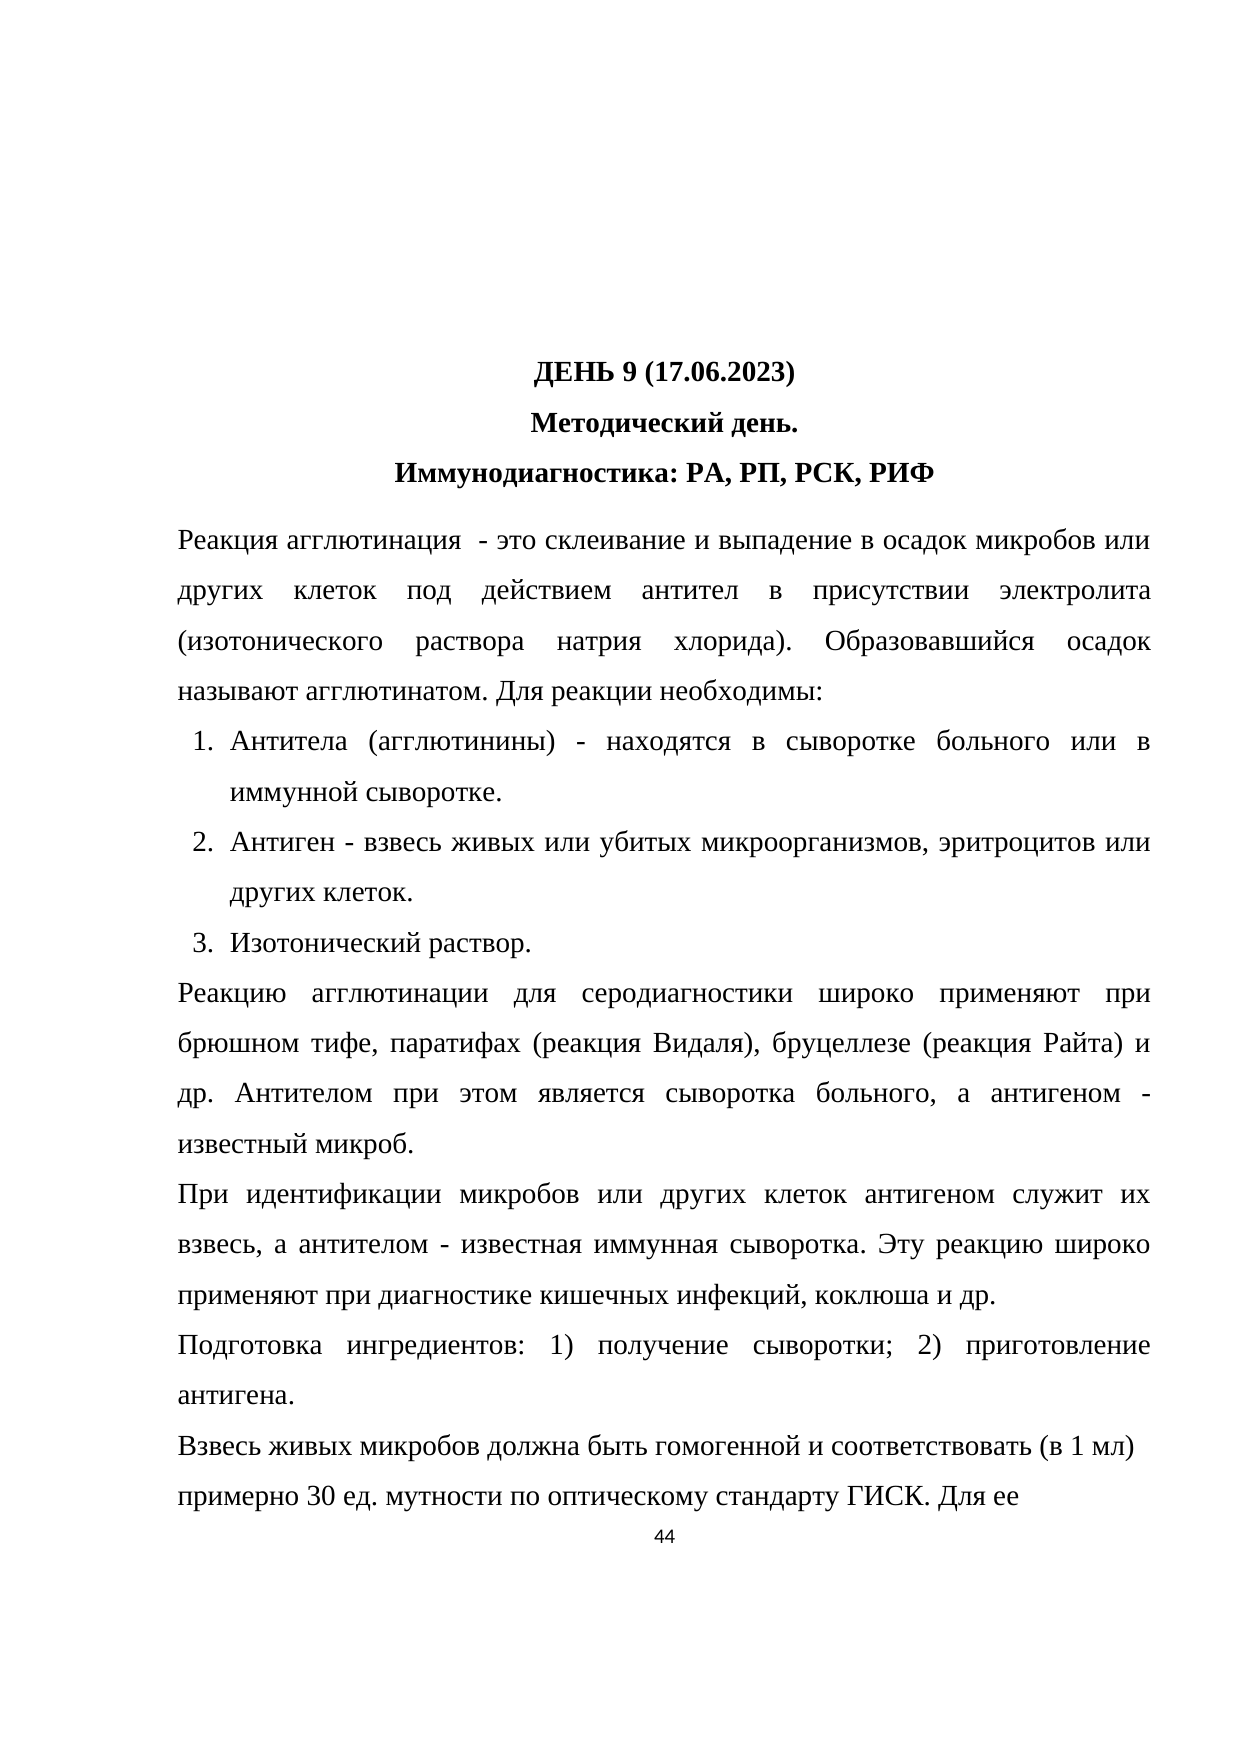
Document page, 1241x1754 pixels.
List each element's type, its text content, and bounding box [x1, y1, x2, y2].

text Реакцию агглютинации для серодиагностики широко применяют при брюшном тифе, паратифах (реакция Видаля), бруцеллезе (реакция Райта) и др. Антителом при этом является сыворотка больного, а антигеном - известный микроб. [177, 975, 1152, 1159]
text Реакция агглютинация - это склеивание и выпадение в осадок микробов или других клеток под действием антител в присутствии электролита (изотонического раствора натрия хлорида). Образовавшийся осадок называют агглютинатом. Для реакции необходимы: [177, 522, 1152, 707]
text Подготовка ингредиентов: 1) получение сыворотки; 2) приготовление антигена. [177, 1327, 1152, 1411]
list Изотонический раствор. [192, 925, 1152, 958]
text Взвесь живых микробов должна быть гомогенной и соответствовать (в 1 мл) примерно 30 ед. мутности по оптическому стандарту ГИСК. Для ее [177, 1428, 1152, 1512]
text При идентификации микробов или других клеток антигеном служит их взвесь, а антителом - известная иммунная сыворотка. Эту реакцию широко применяют при диагностике кишечных инфекций, коклюша и др. [177, 1176, 1152, 1310]
text ДЕНЬ 9 (17.06.2023) [177, 354, 1152, 388]
text Иммунодиагностика: РА, РП, РСК, РИФ [177, 455, 1152, 489]
list Антиген - взвесь живых или убитых микроорганизмов, эритроцитов или других клеток. [192, 824, 1152, 908]
text Методический день. [177, 405, 1152, 438]
list Антитела (агглютинины) - находятся в сыворотке больного или в иммунной сыворотке. [192, 723, 1152, 807]
